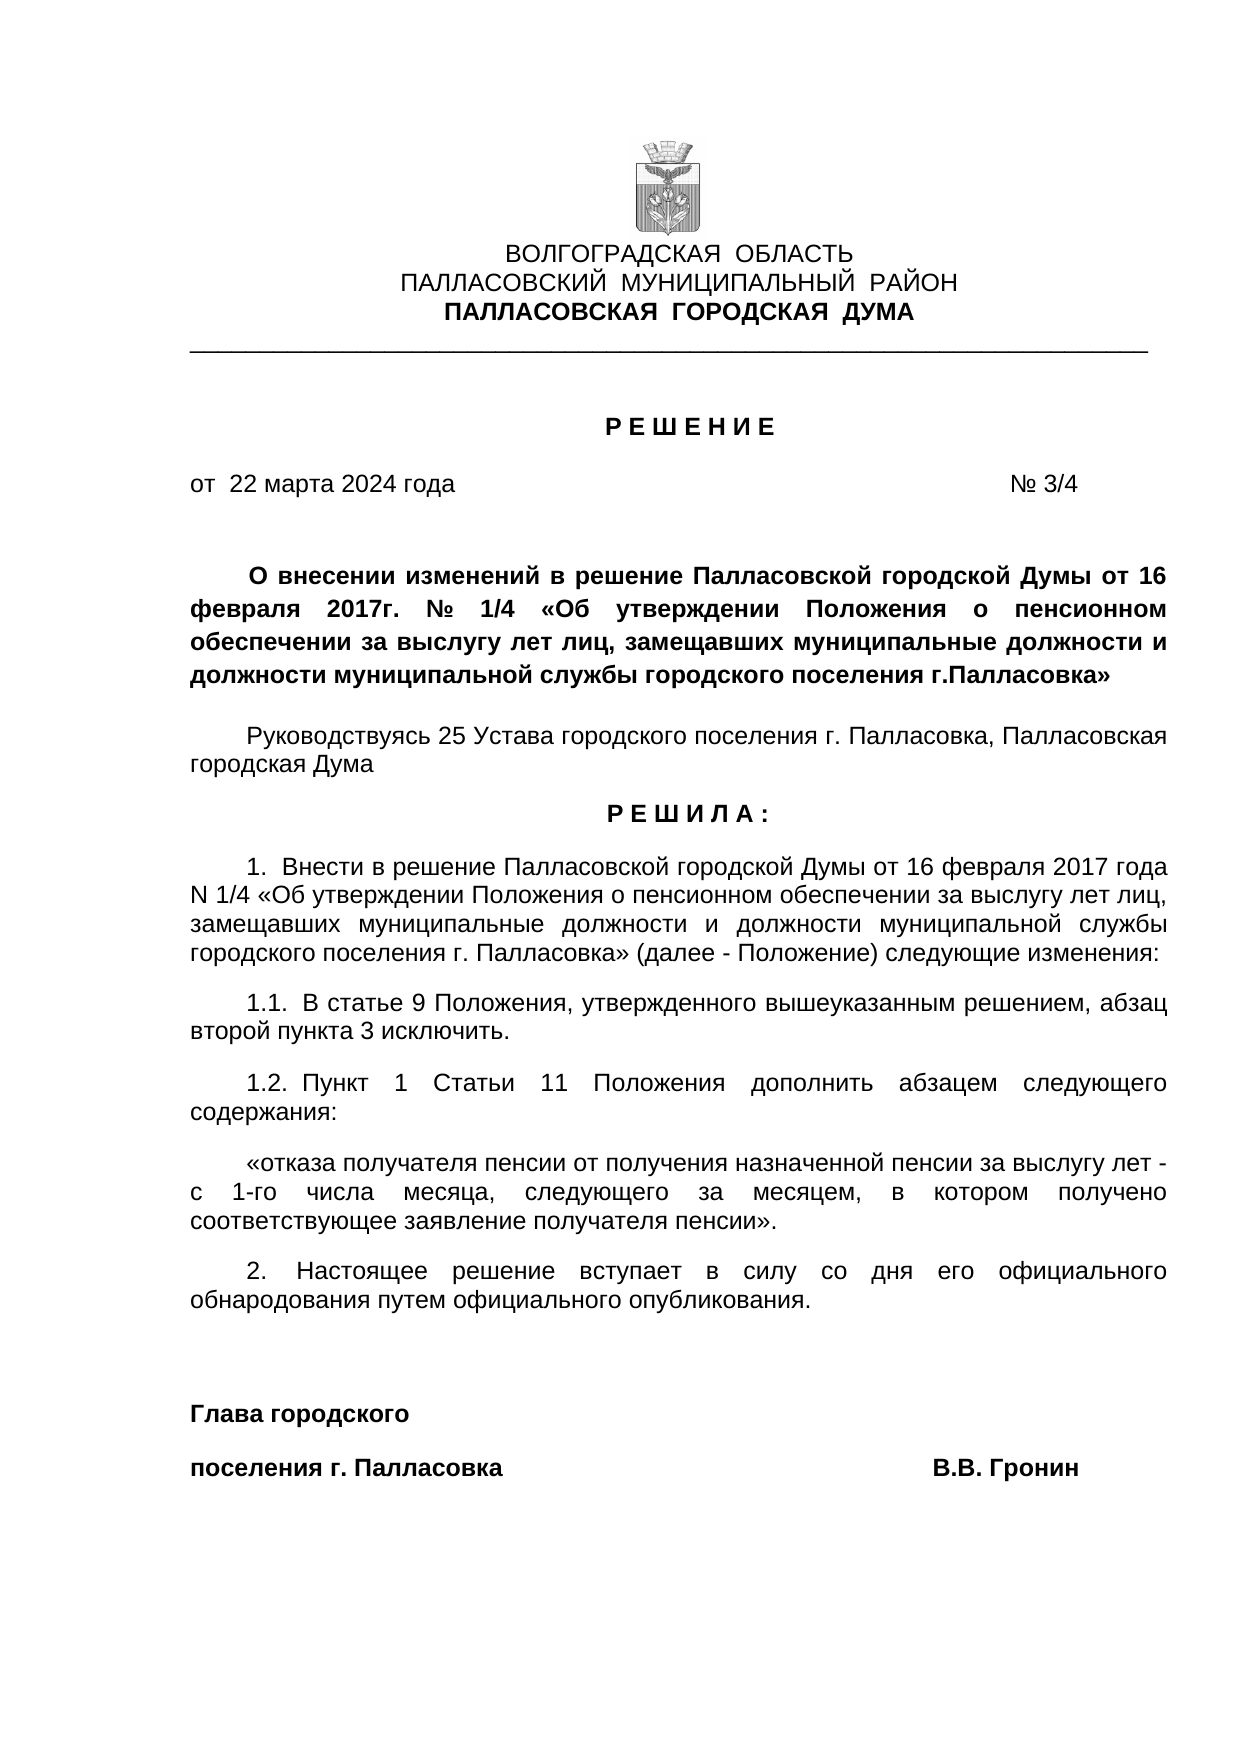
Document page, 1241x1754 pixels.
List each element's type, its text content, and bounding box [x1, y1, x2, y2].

text Руководствуясь 25 Устава городского поселения г. Палласовка, Палласовская городская Дума [190, 722, 1168, 778]
text ПАЛЛАСОВСКИЙ МУНИЦИПАЛЬНЫЙ РАЙОН ПАЛЛАСОВСКАЯ ГОРОДСКАЯ ДУМА [190, 268, 1168, 326]
list Пункт 1 Статьи 11 Положения дополнить абзацем следующего содержания: [190, 1068, 1168, 1126]
text _____________________________________________________________________ [190, 326, 1168, 354]
list Настоящее решение вступает в силу со дня его официального обнародования путем официального опубликования. [190, 1258, 1168, 1313]
text Р Е Ш И Л А : [190, 801, 1168, 828]
text ВОЛГОГРАДСКАЯ ОБЛАСТЬ [190, 239, 1168, 268]
text О внесении изменений в решение Палласовской городской Думы от 16 февраля 2017г. № 1/4 «Об утверждении Положения о пенсионном обеспечении за выслугу лет лиц, замещавших муниципальные должности и должности муниципальной службы городского поселения г.Палласовка» [190, 561, 1168, 689]
text от 22 марта 2024 года № 3/4 [190, 469, 1168, 498]
picture [627, 136, 708, 240]
text поселения г. Палласовка В.В. Гронин [190, 1453, 1168, 1482]
text Р Е Ш Е Н И Е [190, 412, 1168, 441]
text «отказа получателя пенсии от получения назначенной пенсии за выслугу лет - с 1-го числа месяца, следующего за месяцем, в котором получено соответствующее заявление получателя пенсии». [190, 1148, 1168, 1235]
list Внести в решение Палласовской городской Думы от 16 февраля 2017 года N 1/4 «Об утверждении Положения о пенсионном обеспечении за выслугу лет лиц, замещавших муниципальные должности и должности муниципальной службы городского поселения г. Палласовка» (далее - Положение) следующие изменения: [190, 851, 1168, 966]
text Глава городского [190, 1399, 1168, 1428]
list В статье 9 Положения, утвержденного вышеуказанным решением, абзац второй пункта 3 исключить. [190, 989, 1168, 1045]
